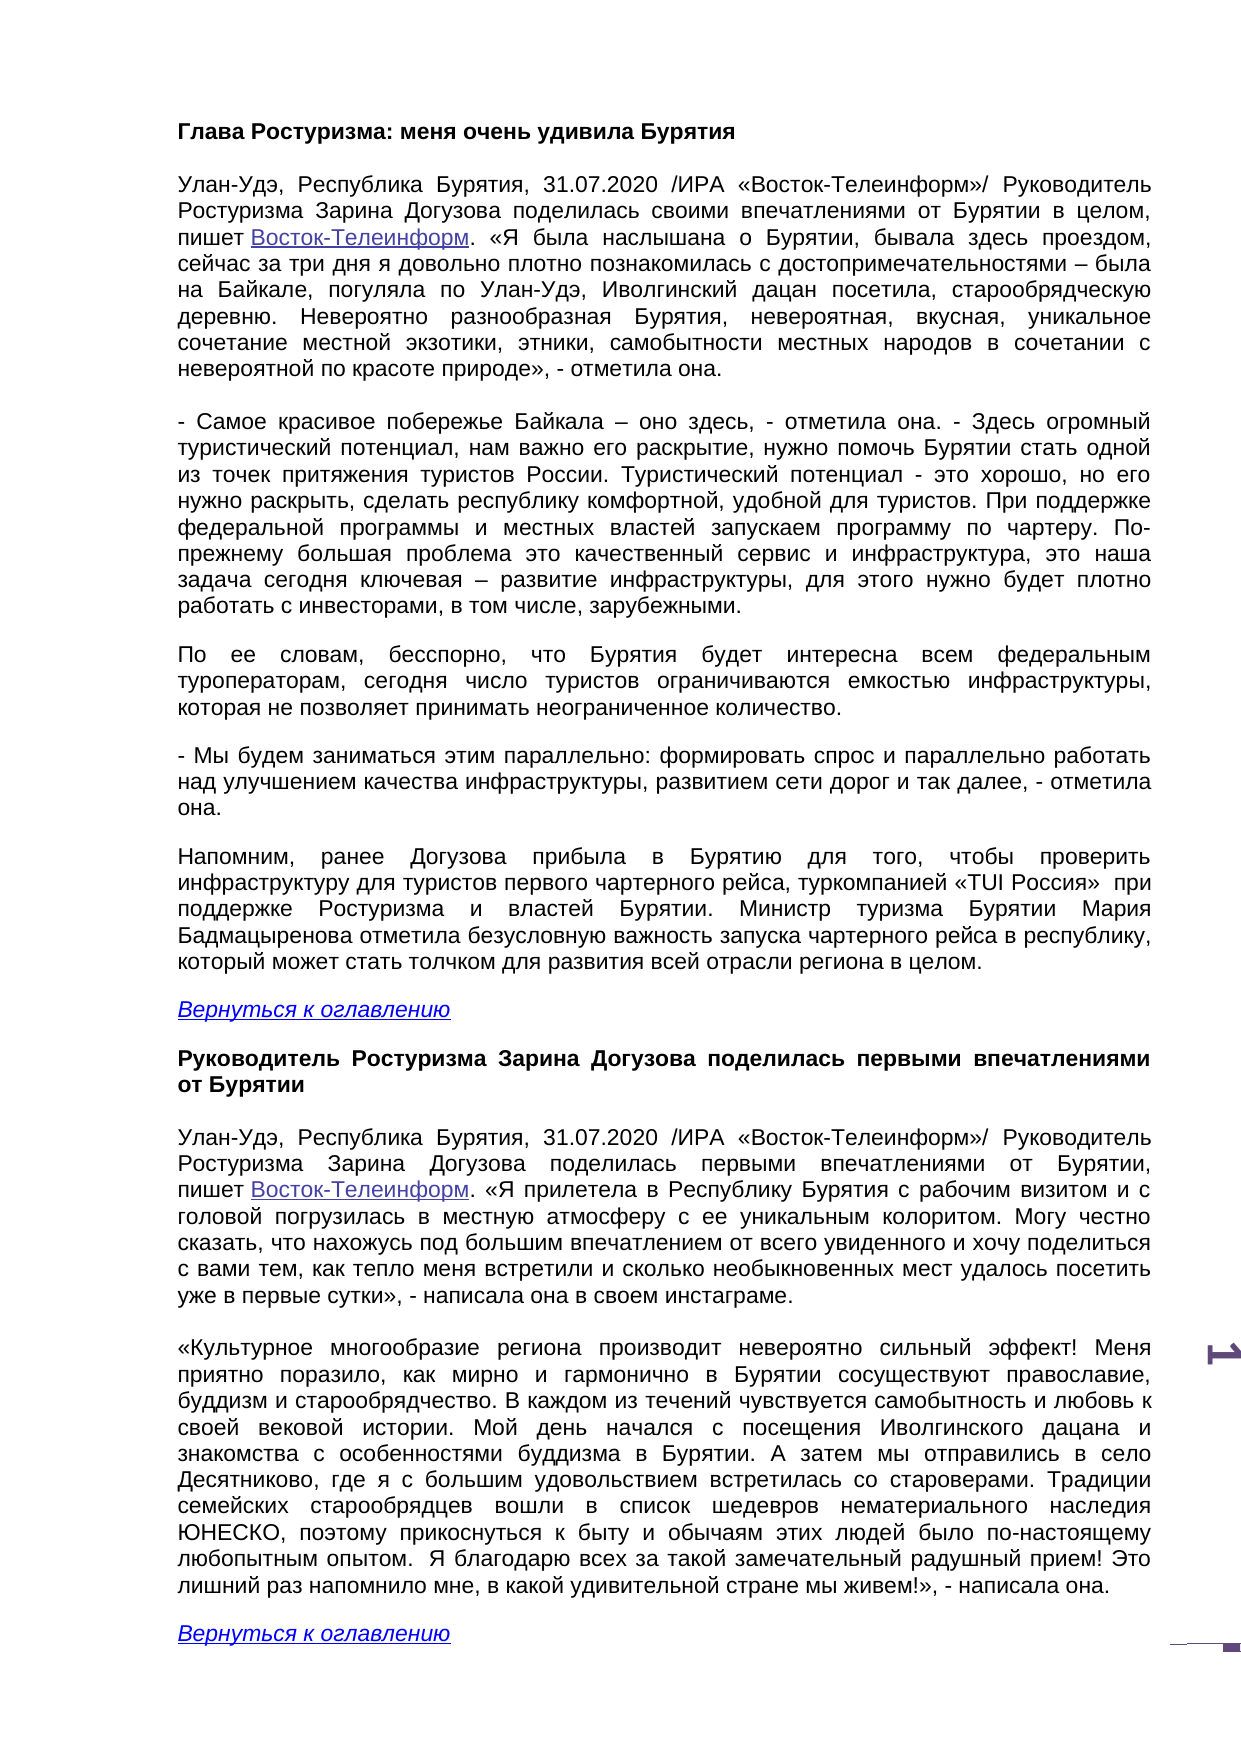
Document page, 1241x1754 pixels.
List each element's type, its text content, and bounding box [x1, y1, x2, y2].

subtitle Глава Ростуризма: меня очень удивила Бурятия [177, 118, 1152, 144]
text - Мы будем заниматься этим параллельно: формировать спрос и параллельно работать над улучшением качества инфраструктуры, развитием сети дорог и так далее, - отметила она. [177, 742, 1152, 821]
text Улан-Удэ, Республика Бурятия, 31.07.2020 /ИРА «Восток-Телеинформ»/ Руководитель Ростуризма Зарина Догузова поделилась своими впечатлениями от Бурятии в целом, пишет Восток-Телеинформ. «Я была наслышана о Бурятии, бывала здесь проездом, сейчас за три дня я довольно плотно познакомилась с достопримечательностями – была на Байкале, погуляла по Улан-Удэ, Иволгинский дацан посетила, старообрядческую деревню. Невероятно разнообразная Бурятия, невероятная, вкусная, уникальное сочетание местной экзотики, этники, самобытности местных народов в сочетании с невероятной по красоте природе», - отметила она. [177, 171, 1152, 382]
text Вернуться к оглавлению [177, 1620, 1152, 1646]
subtitle Руководитель Ростуризма Зарина Догузова поделилась первыми впечатлениями от Бурятии [177, 1044, 1152, 1097]
text Вернуться к оглавлению [177, 996, 1152, 1023]
text «Культурное многообразие региона производит невероятно сильный эффект! Меня приятно поразило, как мирно и гармонично в Бурятии сосуществуют православие, буддизм и старообрядчество. В каждом из течений чувствуется самобытность и любовь к своей вековой истории. Мой день начался с посещения Иволгинского дацана и знакомства с особенностями буддизма в Бурятии. А затем мы отправились в село Десятниково, где я с большим удовольствием встретилась со староверами. Традиции семейских старообрядцев вошли в список шедевров нематериального наследия ЮНЕСКО, поэтому прикоснуться к быту и обычаям этих людей было по-настоящему любопытным опытом. Я благодарю всех за такой замечательный радушный прием! Это лишний раз напомнило мне, в какой удивительной стране мы живем!», - написала она. [177, 1334, 1152, 1598]
text По ее словам, бесспорно, что Бурятия будет интересна всем федеральным туроператорам, сегодня число туристов ограничиваются емкостью инфраструктуры, которая не позволяет принимать неограниченное количество. [177, 641, 1152, 720]
text Напомним, ранее Догузова прибыла в Бурятию для того, чтобы проверить инфраструктуру для туристов первого чартерного рейса, туркомпанией «TUI Россия» при поддержке Ростуризма и властей Бурятии. Министр туризма Бурятии Мария Бадмацыренова отметила безусловную важность запуска чартерного рейса в республику, который может стать толчком для развития всей отрасли региона в целом. [177, 843, 1152, 974]
text - Самое красивое побережье Байкала – оно здесь, - отметила она. - Здесь огромный туристический потенциал, нам важно его раскрытие, нужно помочь Бурятии стать одной из точек притяжения туристов России. Туристический потенциал - это хорошо, но его нужно раскрыть, сделать республику комфортной, удобной для туристов. При поддержке федеральной программы и местных властей запускаем программу по чартеру. По-прежнему большая проблема это качественный сервис и инфраструктура, это наша задача сегодня ключевая – развитие инфраструктуры, для этого нужно будет плотно работать с инвесторами, в том числе, зарубежными. [177, 408, 1152, 619]
text Улан-Удэ, Республика Бурятия, 31.07.2020 /ИРА «Восток-Телеинформ»/ Руководитель Ростуризма Зарина Догузова поделилась первыми впечатлениями от Бурятии, пишет Восток-Телеинформ. «Я прилетела в Республику Бурятия с рабочим визитом и с головой погрузилась в местную атмосферу с ее уникальным колоритом. Могу честно сказать, что нахожусь под большим впечатлением от всего увиденного и хочу поделиться с вами тем, как тепло меня встретили и сколько необыкновенных мест удалось посетить уже в первые сутки», - написала она в своем инстаграме. [177, 1123, 1152, 1308]
